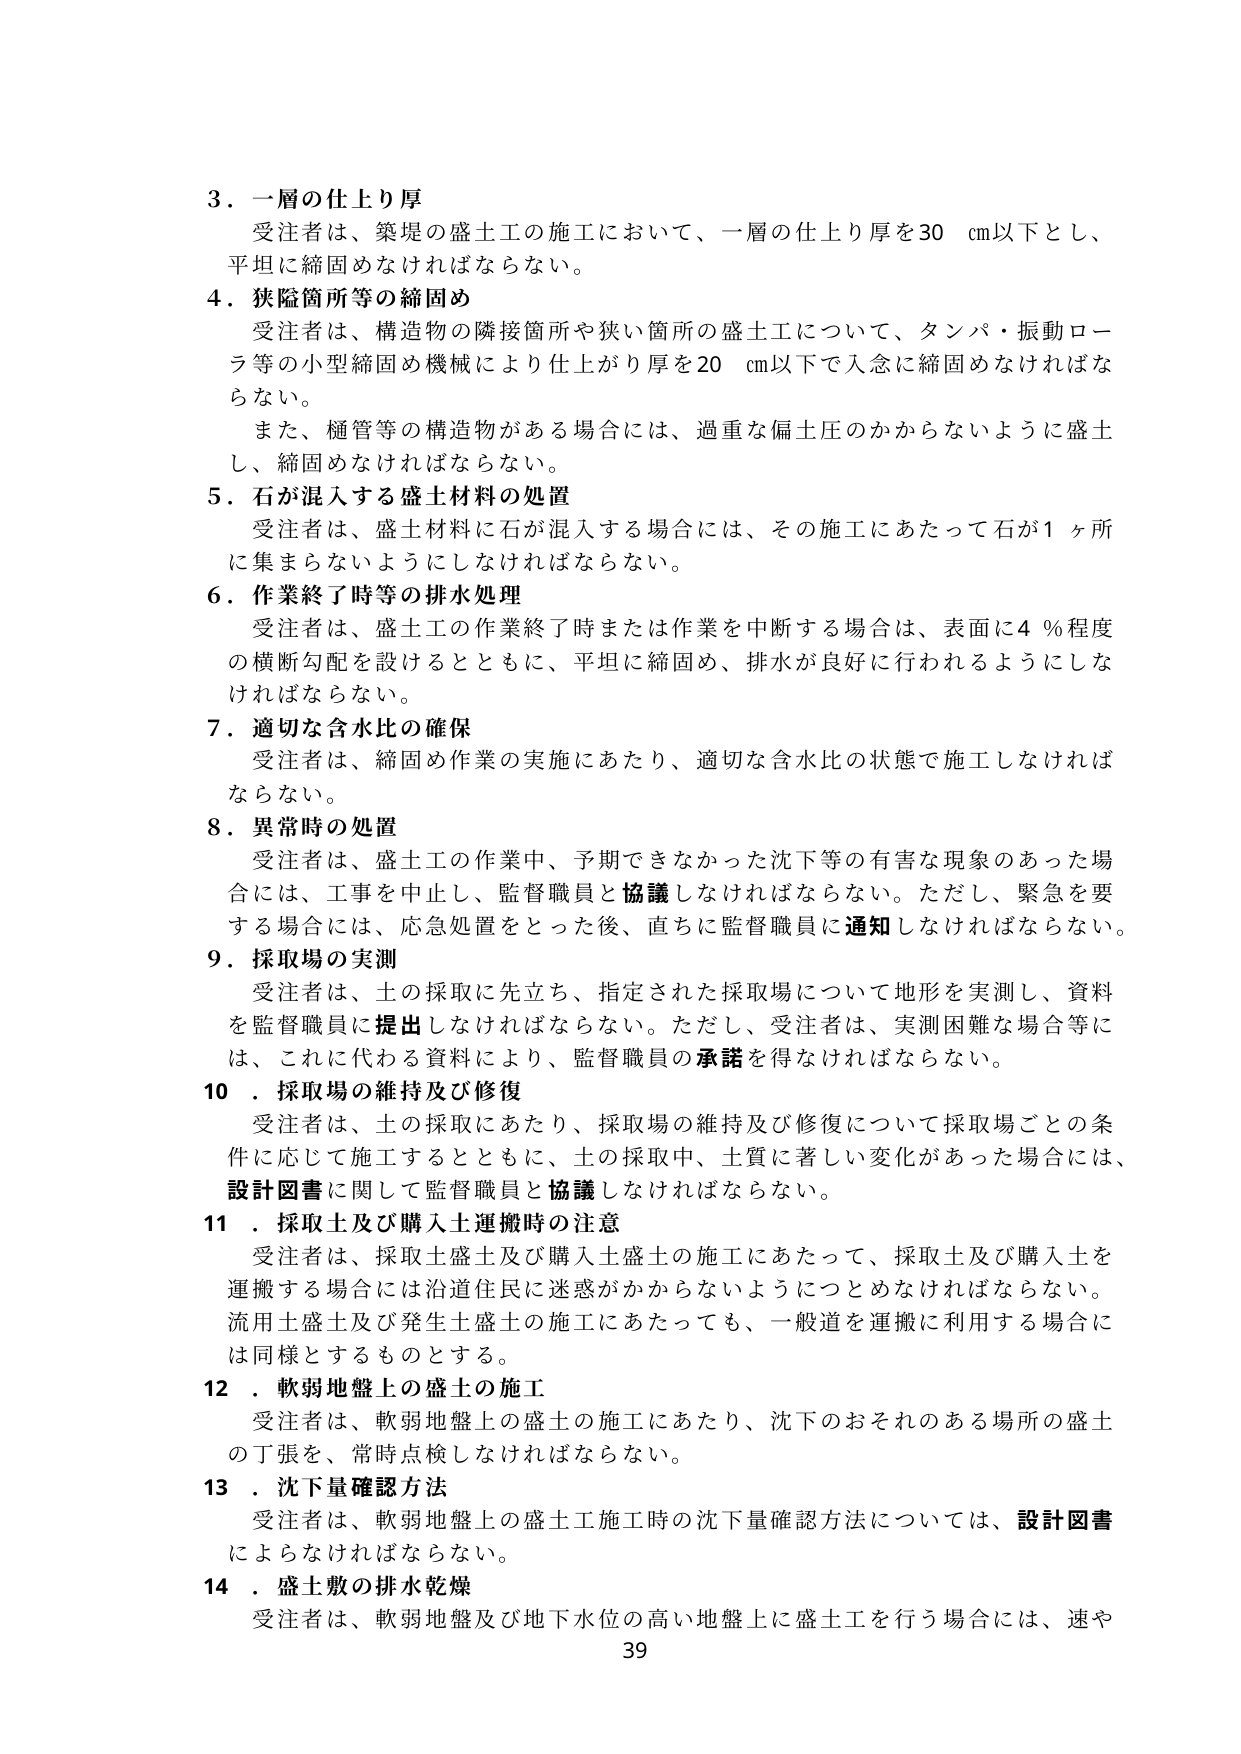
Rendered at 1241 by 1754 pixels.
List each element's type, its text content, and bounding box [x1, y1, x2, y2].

text 受注者は、構造物の隣接箇所や狭い箇所の盛土工について、タンパ・振動ローラ等の小型締固め機械により仕上がり厚を20㎝以下で入念に締固めなければならない。 [218, 314, 1116, 413]
text ６．作業終了時等の排水処理 [197, 578, 1116, 611]
text 受注者は、軟弱地盤上の盛土工施工時の沈下量確認方法については、設計図書によらなければならない。 [218, 1502, 1116, 1568]
text 13．沈下量確認方法 [197, 1469, 1116, 1502]
text 受注者は、築堤の盛土工の施工において、一層の仕上り厚を30㎝以下とし、平坦に締固めなければならない。 [218, 215, 1116, 281]
text 11．採取土及び購入土運搬時の注意 [197, 1205, 1116, 1238]
text ５．石が混入する盛土材料の処置 [197, 479, 1116, 512]
text 受注者は、盛土材料に石が混入する場合には、その施工にあたって石が1ヶ所に集まらないようにしなければならない。 [218, 512, 1116, 578]
text 12．軟弱地盤上の盛土の施工 [197, 1370, 1116, 1403]
text ４．狭隘箇所等の締固め [197, 281, 1116, 314]
text 受注者は、土の採取に先立ち、指定された採取場について地形を実測し、資料を監督職員に提出しなければならない。ただし、受注者は、実測困難な場合等には、これに代わる資料により、監督職員の承諾を得なければならない。 [218, 974, 1116, 1073]
text 受注者は、盛土工の作業中、予期できなかった沈下等の有害な現象のあった場合には、工事を中止し、監督職員と協議しなければならない。ただし、緊急を要する場合には、応急処置をとった後、直ちに監督職員に通知しなければならない。 [218, 842, 1116, 941]
text 受注者は、土の採取にあたり、採取場の維持及び修復について採取場ごとの条件に応じて施工するとともに、土の採取中、土質に著しい変化があった場合には、設計図書に関して監督職員と協議しなければならない。 [218, 1106, 1116, 1205]
text また、樋管等の構造物がある場合には、過重な偏土圧のかからないように盛土し、締固めなければならない。 [218, 413, 1116, 479]
text ８．異常時の処置 [197, 809, 1116, 842]
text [218, 1602, 1116, 1634]
text 受注者は、軟弱地盤上の盛土の施工にあたり、沈下のおそれのある場所の盛土の丁張を、常時点検しなければならない。 [218, 1403, 1116, 1469]
text 受注者は、締固め作業の実施にあたり、適切な含水比の状態で施工しなければならない。 [218, 743, 1116, 809]
text 受注者は、盛土工の作業終了時または作業を中断する場合は、表面に4％程度の横断勾配を設けるとともに、平坦に締固め、排水が良好に行われるようにしなければならない。 [218, 611, 1116, 710]
text ７．適切な含水比の確保 [197, 710, 1116, 743]
text ３．一層の仕上り厚 [197, 182, 1116, 215]
text 受注者は、採取土盛土及び購入土盛土の施工にあたって、採取土及び購入土を運搬する場合には沿道住民に迷惑がかからないようにつとめなければならない。流用土盛土及び発生土盛土の施工にあたっても、一般道を運搬に利用する場合には同様とするものとする。 [218, 1238, 1116, 1370]
text ９．採取場の実測 [197, 941, 1116, 974]
text 14．盛土敷の排水乾燥 [197, 1568, 1116, 1602]
text 10．採取場の維持及び修復 [197, 1073, 1116, 1106]
